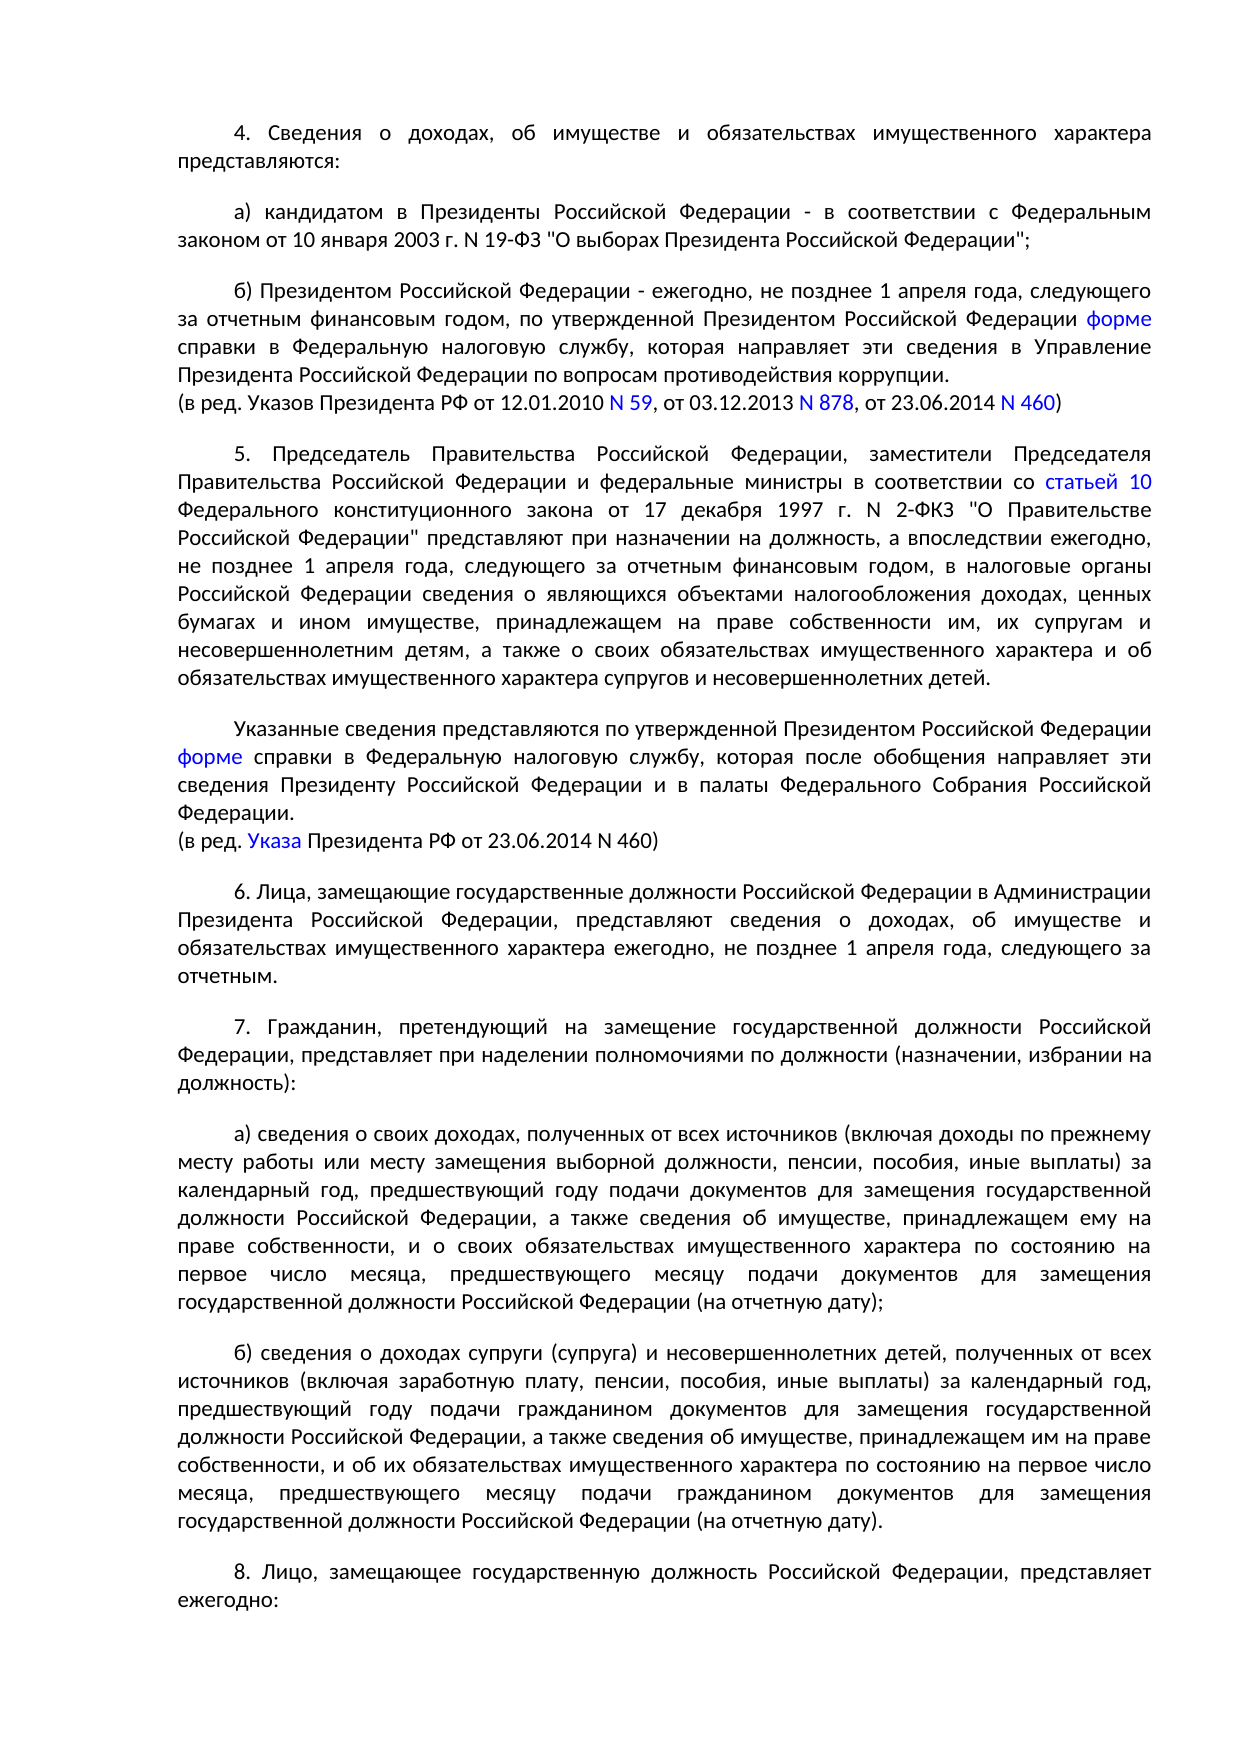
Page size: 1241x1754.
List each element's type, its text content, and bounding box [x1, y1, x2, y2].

text а) сведения о своих доходах, полученных от всех источников (включая доходы по прежнему месту работы или месту замещения выборной должности, пенсии, пособия, иные выплаты) за календарный год, предшествующий году подачи документов для замещения государственной должности Российской Федерации, а также сведения об имуществе, принадлежащем ему на праве собственности, и о своих обязательствах имущественного характера по состоянию на первое число месяца, предшествующего месяцу подачи документов для замещения государственной должности Российской Федерации (на отчетную дату); [177, 1119, 1152, 1315]
text (в ред. Указов Президента РФ от 12.01.2010 N 59, от 03.12.2013 N 878, от 23.06.2014 N 460) [177, 388, 1152, 416]
text Указанные сведения представляются по утвержденной Президентом Российской Федерации форме справки в Федеральную налоговую службу, которая после обобщения направляет эти сведения Президенту Российской Федерации и в палаты Федерального Собрания Российской Федерации. [177, 714, 1152, 826]
text 7. Гражданин, претендующий на замещение государственной должности Российской Федерации, представляет при наделении полномочиями по должности (назначении, избрании на должность): [177, 1012, 1152, 1096]
text б) сведения о доходах супруги (супруга) и несовершеннолетних детей, полученных от всех источников (включая заработную плату, пенсии, пособия, иные выплаты) за календарный год, предшествующий году подачи гражданином документов для замещения государственной должности Российской Федерации, а также сведения об имуществе, принадлежащем им на праве собственности, и об их обязательствах имущественного характера по состоянию на первое число месяца, предшествующего месяцу подачи гражданином документов для замещения государственной должности Российской Федерации (на отчетную дату). [177, 1338, 1152, 1534]
text 6. Лица, замещающие государственные должности Российской Федерации в Администрации Президента Российской Федерации, представляют сведения о доходах, об имуществе и обязательствах имущественного характера ежегодно, не позднее 1 апреля года, следующего за отчетным. [177, 877, 1152, 989]
text 5. Председатель Правительства Российской Федерации, заместители Председателя Правительства Российской Федерации и федеральные министры в соответствии со статьей 10 Федерального конституционного закона от 17 декабря 1997 г. N 2-ФКЗ "О Правительстве Российской Федерации" представляют при назначении на должность, а впоследствии ежегодно, не позднее 1 апреля года, следующего за отчетным финансовым годом, в налоговые органы Российской Федерации сведения о являющихся объектами налогообложения доходах, ценных бумагах и ином имуществе, принадлежащем на праве собственности им, их супругам и несовершеннолетним детям, а также о своих обязательствах имущественного характера и об обязательствах имущественного характера супругов и несовершеннолетних детей. [177, 439, 1152, 691]
text (в ред. Указа Президента РФ от 23.06.2014 N 460) [177, 826, 1152, 854]
text 8. Лицо, замещающее государственную должность Российской Федерации, представляет ежегодно: [177, 1557, 1152, 1613]
text б) Президентом Российской Федерации - ежегодно, не позднее 1 апреля года, следующего за отчетным финансовым годом, по утвержденной Президентом Российской Федерации форме справки в Федеральную налоговую службу, которая направляет эти сведения в Управление Президента Российской Федерации по вопросам противодействия коррупции. [177, 276, 1152, 388]
text а) кандидатом в Президенты Российской Федерации - в соответствии с Федеральным законом от 10 января 2003 г. N 19-ФЗ "О выборах Президента Российской Федерации"; [177, 197, 1152, 253]
text 4. Сведения о доходах, об имуществе и обязательствах имущественного характера представляются: [177, 118, 1152, 174]
